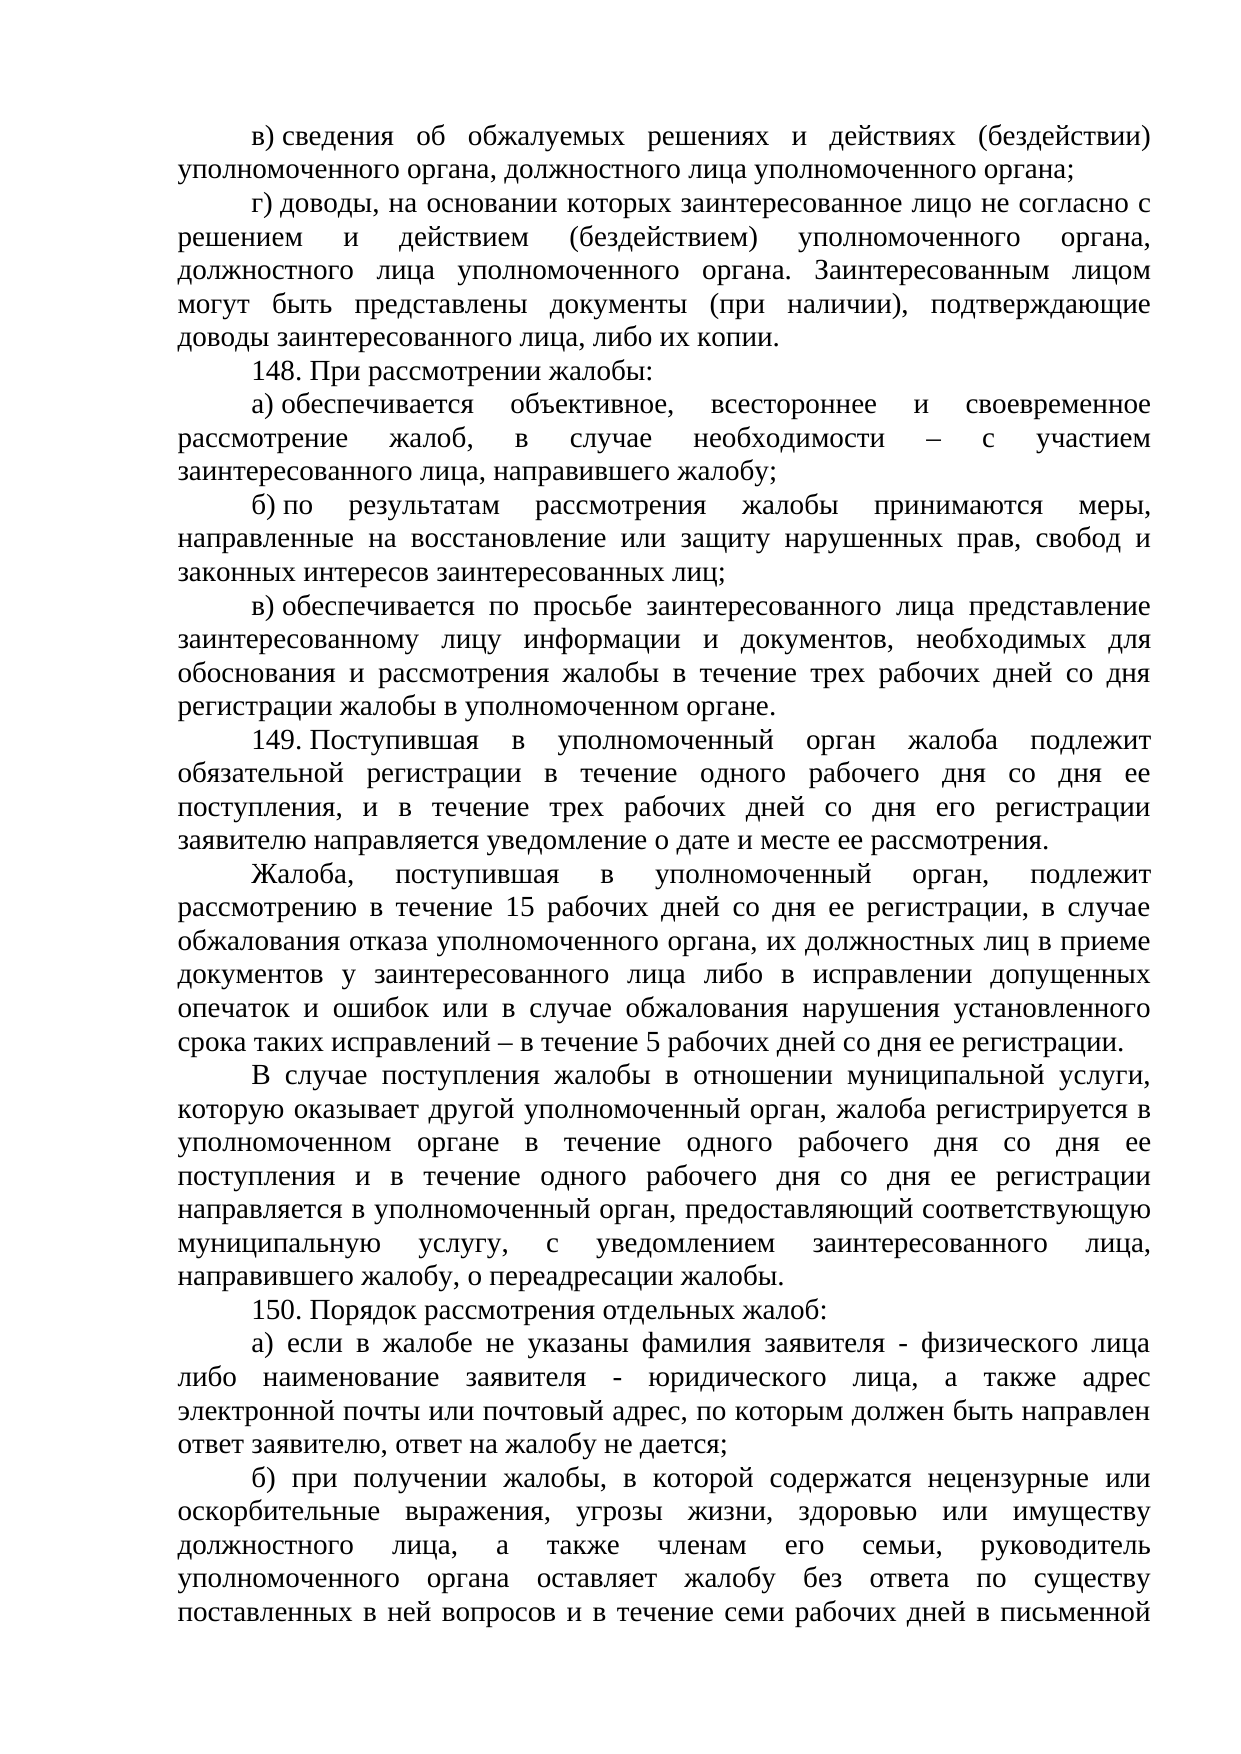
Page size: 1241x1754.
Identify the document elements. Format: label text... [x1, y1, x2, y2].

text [177, 1460, 1152, 1627]
text б) по результатам рассмотрения жалобы принимаются меры, направленные на восстановление или защиту нарушенных прав, свобод и законных интересов заинтересованных лиц; [177, 487, 1152, 588]
text Жалоба, поступившая в уполномоченный орган, подлежит рассмотрению в течение 15 рабочих дней со дня ее регистрации, в случае обжалования отказа уполномоченного органа, их должностных лиц в приеме документов у заинтересованного лица либо в исправлении допущенных опечаток и ошибок или в случае обжалования нарушения установленного срока таких исправлений – в течение 5 рабочих дней со дня ее регистрации. [177, 856, 1152, 1057]
text г) доводы, на основании которых заинтересованное лицо не согласно с решением и действием (бездействием) уполномоченного органа, должностного лица уполномоченного органа. Заинтересованным лицом могут быть представлены документы (при наличии), подтверждающие доводы заинтересованного лица, либо их копии. [177, 185, 1152, 353]
text 149. Поступившая в уполномоченный орган жалоба подлежит обязательной регистрации в течение одного рабочего дня со дня ее поступления, и в течение трех рабочих дней со дня его регистрации заявителю направляется уведомление о дате и месте ее рассмотрения. [177, 722, 1152, 856]
text в) сведения об обжалуемых решениях и действиях (бездействии) уполномоченного органа, должностного лица уполномоченного органа; [177, 118, 1152, 185]
text 150. Порядок рассмотрения отдельных жалоб: [177, 1292, 1152, 1326]
text а) обеспечивается объективное, всестороннее и своевременное рассмотрение жалоб, в случае необходимости – с участием заинтересованного лица, направившего жалобу; [177, 386, 1152, 487]
text 148. При рассмотрении жалобы: [177, 353, 1152, 386]
text в) обеспечивается по просьбе заинтересованного лица представление заинтересованному лицу информации и документов, необходимых для обоснования и рассмотрения жалобы в течение трех рабочих дней со дня регистрации жалобы в уполномоченном органе. [177, 588, 1152, 722]
text В случае поступления жалобы в отношении муниципальной услуги, которую оказывает другой уполномоченный орган, жалоба регистрируется в уполномоченном органе в течение одного рабочего дня со дня ее поступления и в течение одного рабочего дня со дня ее регистрации направляется в уполномоченный орган, предоставляющий соответствующую муниципальную услугу, с уведомлением заинтересованного лица, направившего жалобу, о переадресации жалобы. [177, 1057, 1152, 1292]
text а) если в жалобе не указаны фамилия заявителя - физического лица либо наименование заявителя - юридического лица, а также адрес электронной почты или почтовый адрес, по которым должен быть направлен ответ заявителю, ответ на жалобу не дается; [177, 1326, 1152, 1460]
